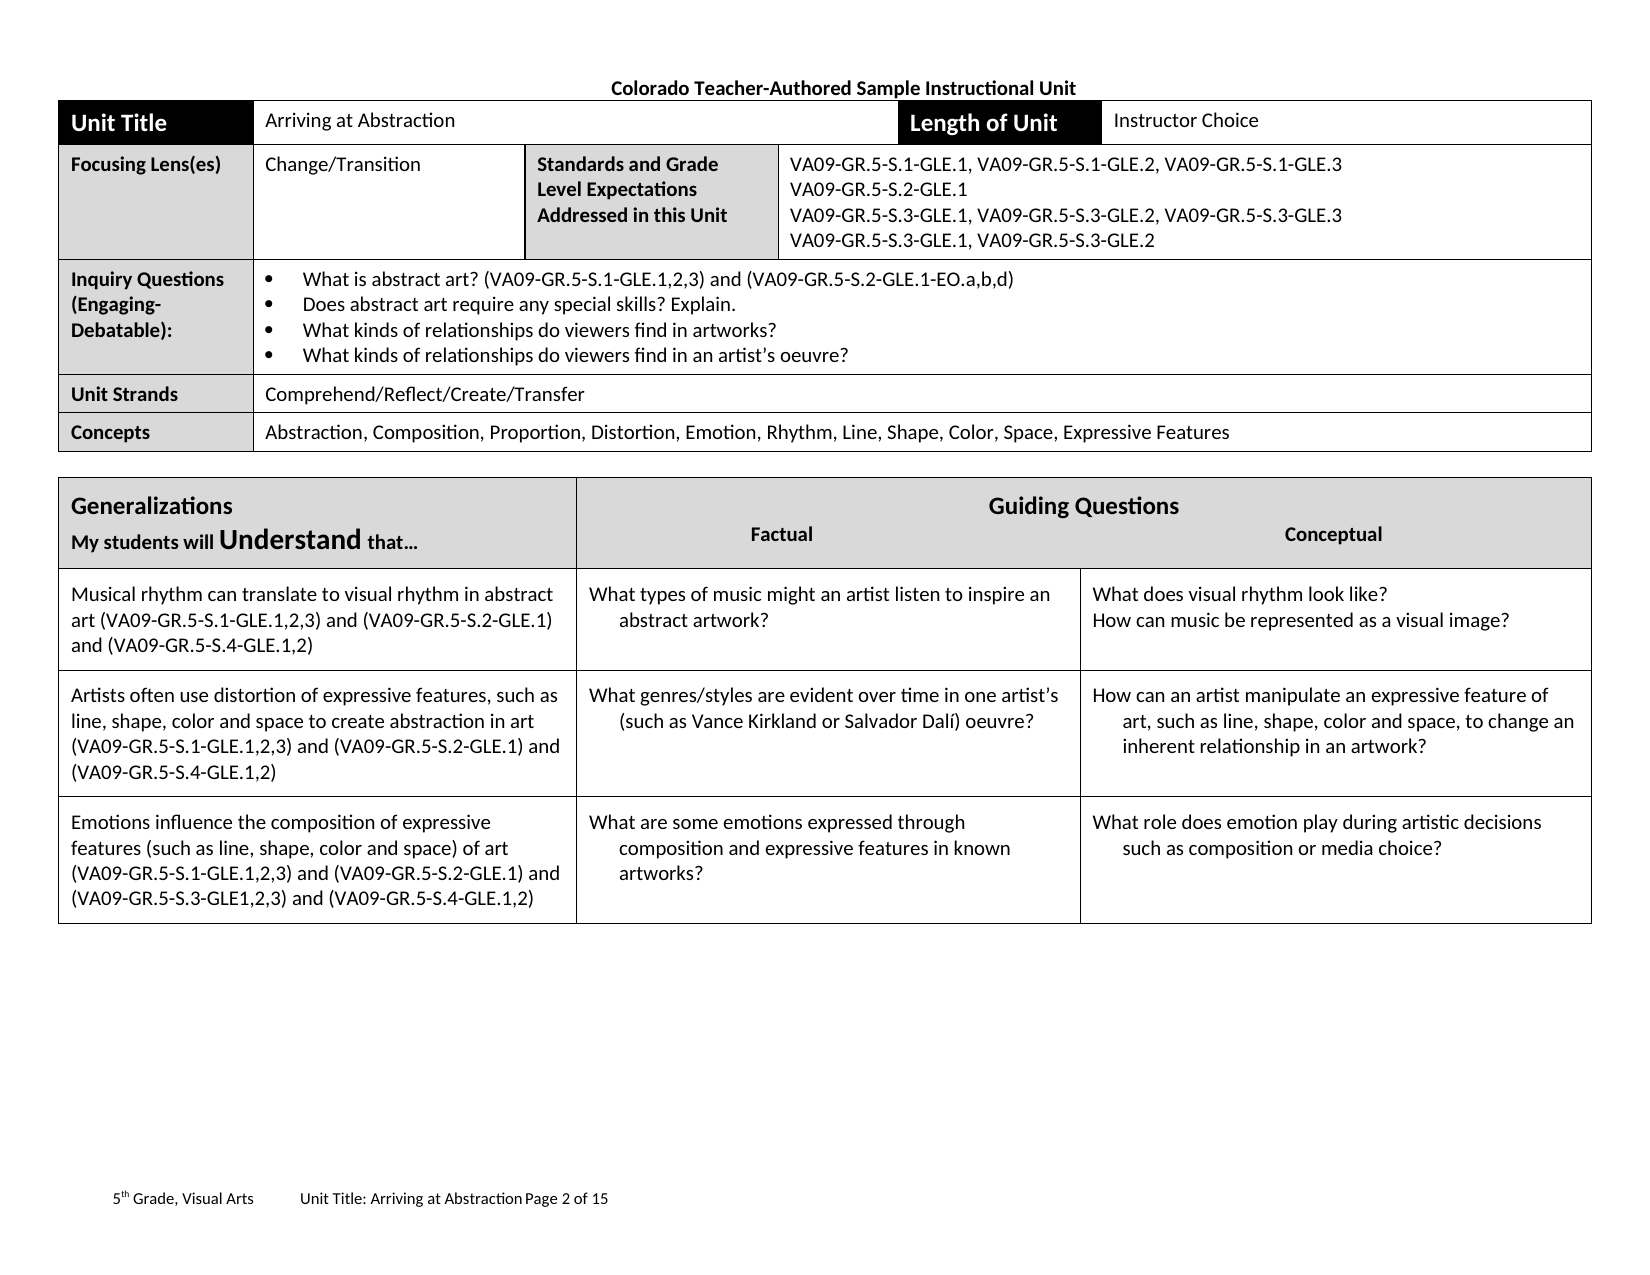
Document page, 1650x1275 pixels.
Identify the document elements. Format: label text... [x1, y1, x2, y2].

table_cell Comprehend/Reflect/Create/Transfer [254, 375, 1591, 412]
table_cell Artists often use distortion of expressive features, such as line, shape, color and space to create abstraction in art (VA09-GR.5-S.1-GLE.1,2,3) and (VA09-GR.5-S.2-GLE.1) and (VA09-GR.5-S.4-GLE.1,2) [59, 671, 576, 796]
table_header Arriving at Abstraction [254, 101, 898, 144]
table_cell What is abstract art? (VA09-GR.5-S.1-GLE.1,2,3) and (VA09-GR.5-S.2-GLE.1-EO.a,b,d) Does abstract art require any special skills? Explain. What kinds of relationships do viewers find in artworks? What kinds of relationships do viewers find in an artist’s oeuvre? [254, 260, 1591, 374]
table_cell Concepts [59, 413, 253, 451]
table_cell What genres/styles are evident over time in one artist’s (such as Vance Kirkland or Salvador Dalí) oeuvre? [577, 671, 1080, 796]
table_cell What role does emotion play during artistic decisions such as composition or media choice? [1081, 797, 1591, 923]
table_cell Unit Strands [59, 375, 253, 412]
table_cell Standards and Grade Level Expectations Addressed in this Unit [526, 145, 778, 259]
table_cell What does visual rhythm look like? How can music be represented as a visual image? [1081, 569, 1591, 669]
table_cell What are some emotions expressed through composition and expressive features in known artworks? [577, 797, 1080, 923]
table_cell Focusing Lens(es) [59, 145, 253, 259]
table_header Unit Title [59, 101, 253, 144]
table_cell VA09-GR.5-S.1-GLE.1, VA09-GR.5-S.1-GLE.2, VA09-GR.5-S.1-GLE.3 VA09-GR.5-S.2-GLE.1 VA09-GR.5-S.3-GLE.1, VA09-GR.5-S.3-GLE.2, VA09-GR.5-S.3-GLE.3 VA09-GR.5-S.3-GLE.1, VA09-GR.5-S.3-GLE.2 [779, 145, 1591, 259]
table_cell What types of music might an artist listen to inspire an abstract artwork? [577, 569, 1080, 669]
table_cell Abstraction, Composition, Proportion, Distortion, Emotion, Rhythm, Line, Shape, Color, Space, Expressive Features [254, 413, 1591, 451]
table_cell Change/Transition [254, 145, 524, 259]
table_header Guiding Questions Factual Conceptual [577, 478, 1591, 568]
table_header Length of Unit [899, 101, 1101, 144]
table_header Generalizations My students will Understand that… [59, 478, 576, 568]
table_header Instructor Choice [1102, 101, 1591, 144]
table_cell Inquiry Questions (Engaging- Debatable): [59, 260, 253, 374]
table_cell How can an artist manipulate an expressive feature of art, such as line, shape, color and space, to change an inherent relationship in an artwork? [1081, 671, 1591, 796]
table_cell Emotions influence the composition of expressive features (such as line, shape, color and space) of art (VA09-GR.5-S.1-GLE.1,2,3) and (VA09-GR.5-S.2-GLE.1) and (VA09-GR.5-S.3-GLE1,2,3) and (VA09-GR.5-S.4-GLE.1,2) [59, 797, 576, 923]
table_cell Musical rhythm can translate to visual rhythm in abstract art (VA09-GR.5-S.1-GLE.1,2,3) and (VA09-GR.5-S.2-GLE.1) and (VA09-GR.5-S.4-GLE.1,2) [59, 569, 576, 669]
